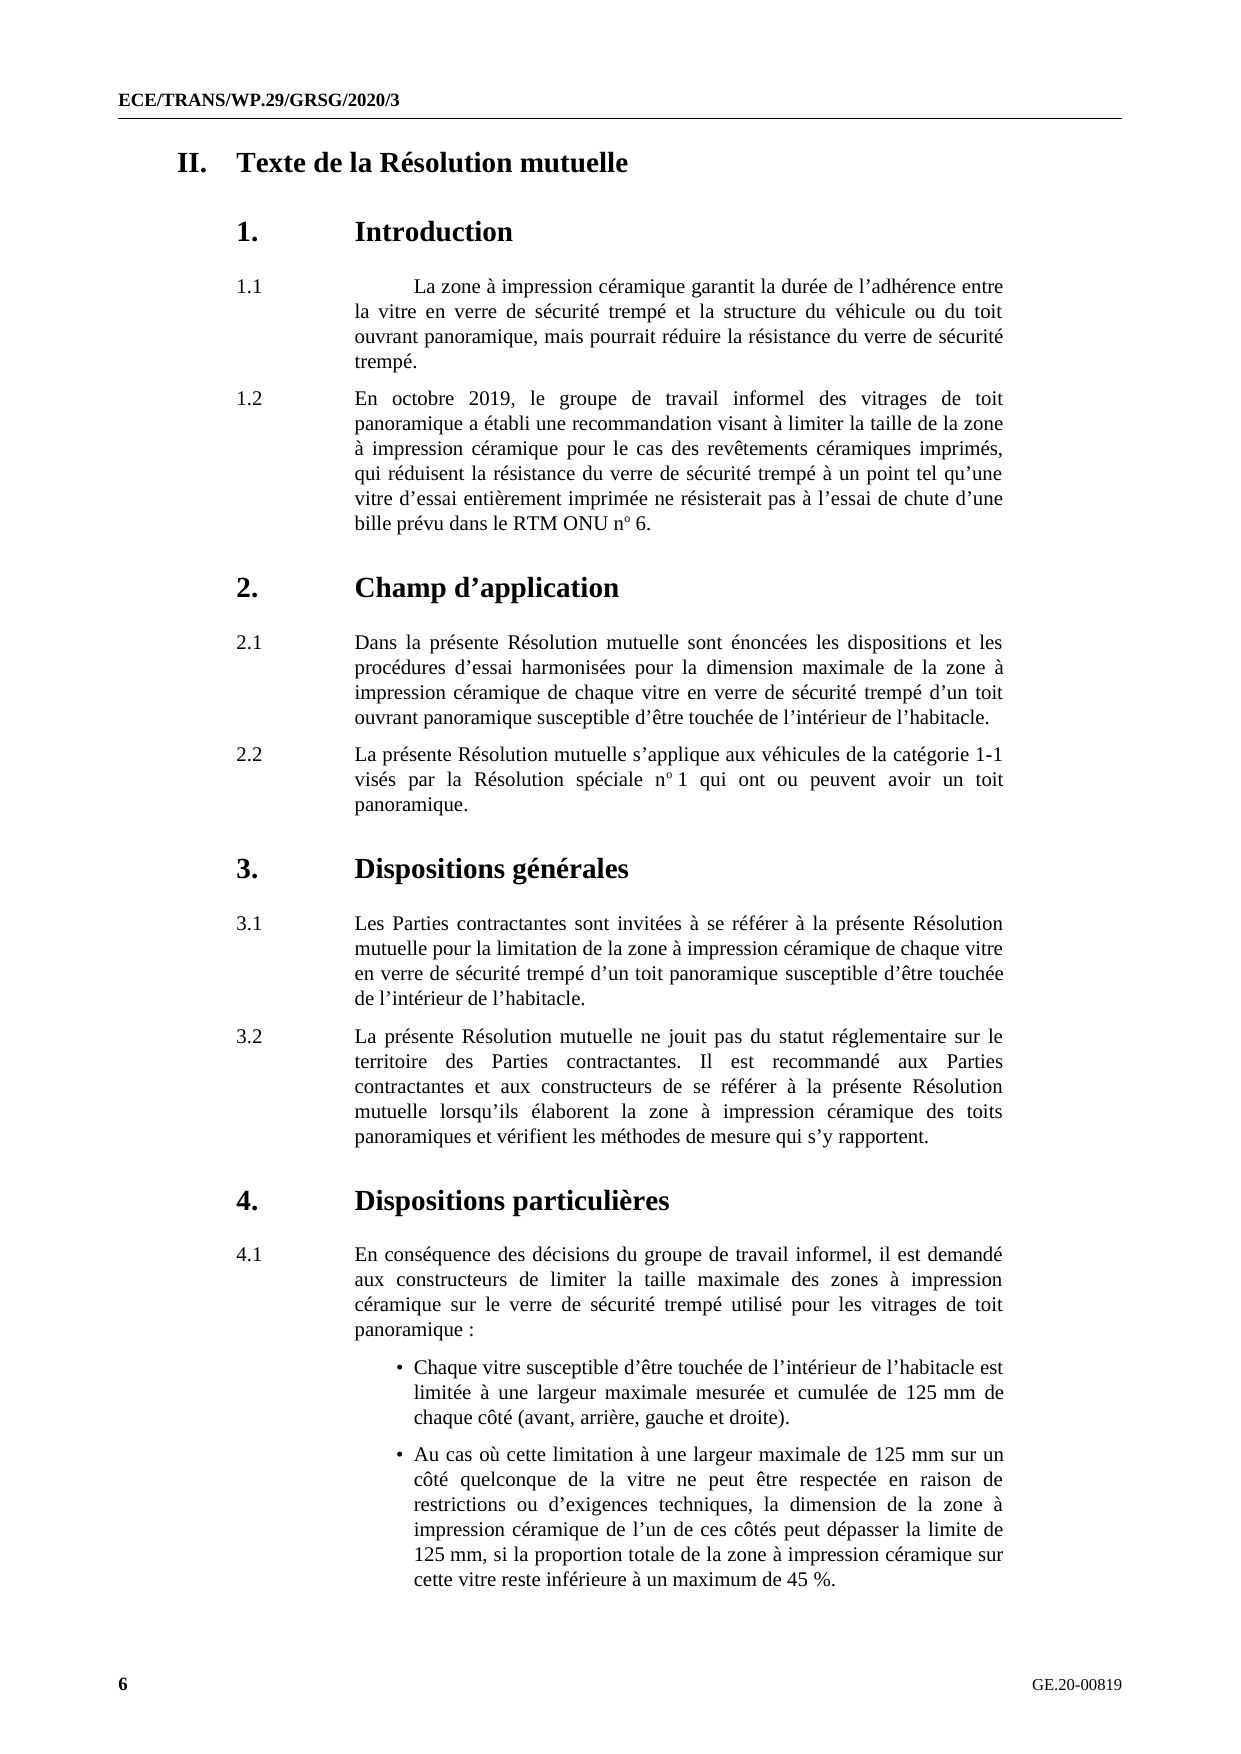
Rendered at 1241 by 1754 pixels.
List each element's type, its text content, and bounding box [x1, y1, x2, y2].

text 3. Dispositions générales [118, 854, 1004, 885]
text 3.2 La présente Résolution mutuelle ne jouit pas du statut réglementaire sur le territoire des Parties contractantes. Il est recommandé aux Parties contractantes et aux constructeurs de se référer à la présente Résolution mutuelle lorsqu’ils élaborent la zone à impression céramique des toits panoramiques et vérifient les méthodes de mesure qui s’y rapportent. [236, 1023, 1004, 1148]
text 4. Dispositions particulières [118, 1185, 1004, 1216]
text 2. Champ d’application [118, 573, 1004, 604]
text Chaque vitre susceptible d’être touchée de l’intérieur de l’habitacle est limitée à une largeur maximale mesurée et cumulée de 125 mm de chaque côté (avant, arrière, gauche et droite). [396, 1354, 1004, 1429]
text 1.1 La zone à impression céramique garantit la durée de l’adhérence entre la vitre en verre de sécurité trempé et la structure du véhicule ou du toit ouvrant panoramique, mais pourrait réduire la résistance du verre de sécurité trempé. [236, 273, 1004, 373]
text 2.2 La présente Résolution mutuelle s’applique aux véhicules de la catégorie 1-1 visés par la Résolution spéciale no 1 qui ont ou peuvent avoir un toit panoramique. [236, 741, 1004, 816]
text 2.1 Dans la présente Résolution mutuelle sont énoncées les dispositions et les procédures d’essai harmonisées pour la dimension maximale de la zone à impression céramique de chaque vitre en verre de sécurité trempé d’un toit ouvrant panoramique susceptible d’être touchée de l’intérieur de l’habitacle. [236, 629, 1004, 729]
text 3.1 Les Parties contractantes sont invitées à se référer à la présente Résolution mutuelle pour la limitation de la zone à impression céramique de chaque vitre en verre de sécurité trempé d’un toit panoramique susceptible d’être touchée de l’intérieur de l’habitacle. [236, 910, 1004, 1010]
text 4.1 En conséquence des décisions du groupe de travail informel, il est demandé aux constructeurs de limiter la taille maximale des zones à impression céramique sur le verre de sécurité trempé utilisé pour les vitrages de toit panoramique : [236, 1241, 1004, 1341]
text II. Texte de la Résolution mutuelle [118, 148, 1004, 179]
text Au cas où cette limitation à une largeur maximale de 125 mm sur un côté quelconque de la vitre ne peut être respectée en raison de restrictions ou d’exigences techniques, la dimension de la zone à impression céramique de l’un de ces côtés peut dépasser la limite de 125 mm, si la proportion totale de la zone à impression céramique sur cette vitre reste inférieure à un maximum de 45 %. [396, 1441, 1004, 1591]
text 1.2 En octobre 2019, le groupe de travail informel des vitrages de toit panoramique a établi une recommandation visant à limiter la taille de la zone à impression céramique pour le cas des revêtements céramiques imprimés, qui réduisent la résistance du verre de sécurité trempé à un point tel qu’une vitre d’essai entièrement imprimée ne résisterait pas à l’essai de chute d’une bille prévu dans le RTM ONU no 6. [236, 385, 1004, 535]
text 1. Introduction [118, 216, 1004, 248]
